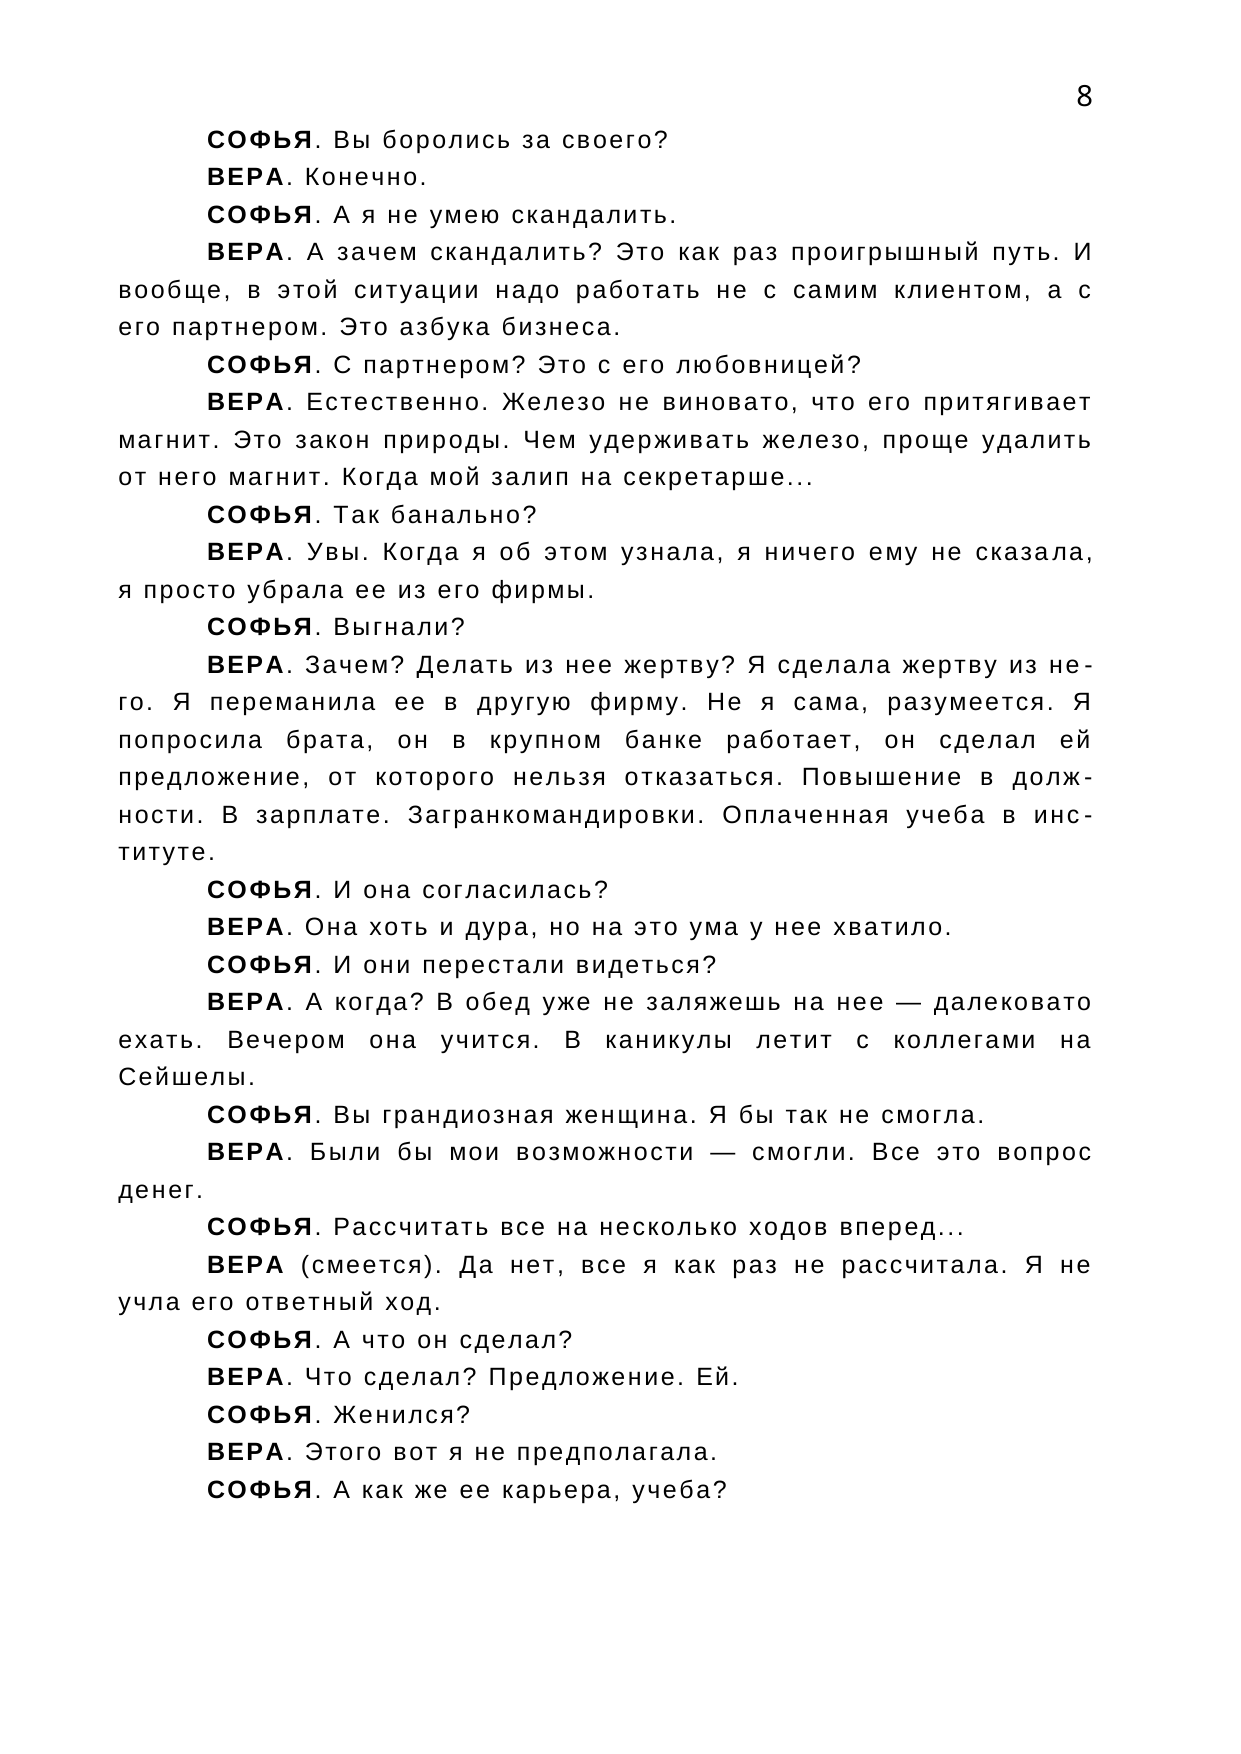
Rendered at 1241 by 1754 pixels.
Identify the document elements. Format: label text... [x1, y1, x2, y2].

text СОФЬЯ. Вы грандиозная женщина. Я бы так не смогла. [118, 1093, 1092, 1131]
text ВЕРА. Естественно. Железо не виновато, что его притягивает магнит. Это закон природы. Чем удерживать железо, проще удалить от него магнит. Когда мой залип на секретарше... [118, 381, 1092, 493]
text СОФЬЯ. А как же ее карьера, учеба? [118, 1468, 1092, 1506]
text СОФЬЯ. Выгнали? [118, 606, 1092, 643]
text ВЕРА. А зачем скандалить? Это как раз проигрышный путь. И вообще, в этой ситуации надо работать не с самим клиентом, а с его партнером. Это азбука бизнеса. [118, 231, 1092, 343]
text ВЕРА. А когда? В обед уже не заляжешь на нее — далековато ехать. Вечером она учится. В каникулы летит с коллегами на Сейшелы. [118, 981, 1092, 1093]
text СОФЬЯ. Вы боролись за своего? [118, 118, 1092, 156]
text СОФЬЯ. А я не умею скандалить. [118, 193, 1092, 231]
text ВЕРА. Зачем? Делать из нее жертву? Я сделала жертву из него. Я переманила ее в другую фирму. Не я сама, разумеется. Я попросила брата, он в крупном банке работает, он сделал ей предложение, от которого нельзя отказаться. Повышение в должности. В зарплате. Загранкомандировки. Оплаченная учеба в институте. [118, 643, 1092, 868]
text СОФЬЯ. И она согласилась? [118, 868, 1092, 906]
text СОФЬЯ. С партнером? Это с его любовницей? [118, 343, 1092, 381]
text СОФЬЯ. И они перестали видеться? [118, 943, 1092, 981]
text СОФЬЯ. А что он сделал? [118, 1318, 1092, 1356]
text ВЕРА. Увы. Когда я об этом узнала, я ничего ему не сказала, я просто убрала ее из его фирмы. [118, 531, 1092, 606]
text ВЕРА. Конечно. [118, 156, 1092, 193]
text ВЕРА (смеется). Да нет, все я как раз не рассчитала. Я не учла его ответный ход. [118, 1243, 1092, 1318]
text ВЕРА. Она хоть и дура, но на это ума у нее хватило. [118, 906, 1092, 943]
text СОФЬЯ. Женился? [118, 1393, 1092, 1431]
text СОФЬЯ. Так банально? [118, 493, 1092, 531]
text ВЕРА. Этого вот я не предполагала. [118, 1431, 1092, 1468]
text ВЕРА. Были бы мои возможности — смогли. Все это вопрос денег. [118, 1131, 1092, 1206]
text СОФЬЯ. Рассчитать все на несколько ходов вперед... [118, 1206, 1092, 1243]
text ВЕРА. Что сделал? Предложение. Ей. [118, 1356, 1092, 1393]
